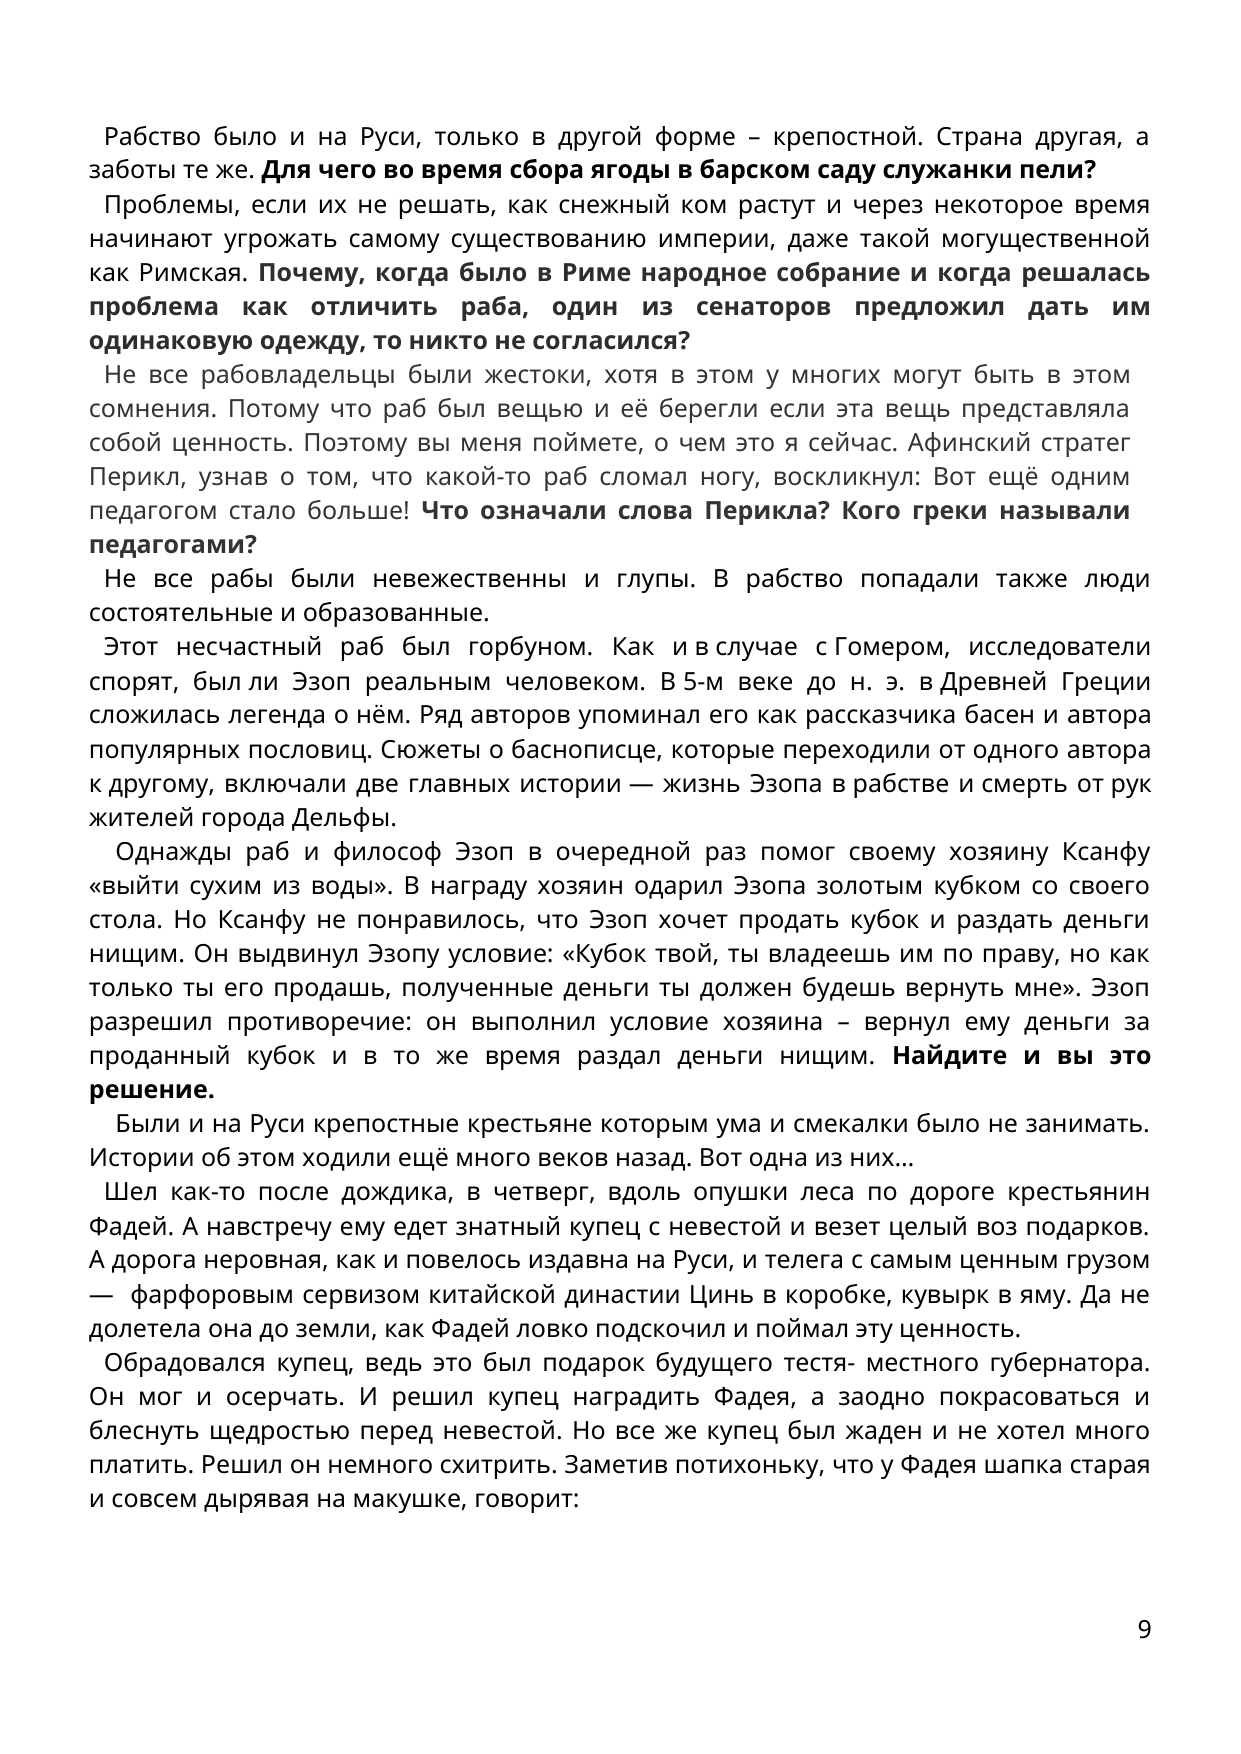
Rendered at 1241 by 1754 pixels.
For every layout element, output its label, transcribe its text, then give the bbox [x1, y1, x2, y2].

text Однажды раб и философ Эзоп в очередной раз помог своему хозяину Ксанфу «выйти сухим из воды». В награду хозяин одарил Эзопа золотым кубком со своего стола. Но Ксанфу не понравилось, что Эзоп хочет продать кубок и раздать деньги нищим. Он выдвинул Эзопу условие: «Кубок твой, ты владеешь им по праву, но как только ты его продашь, полученные деньги ты должен будешь вернуть мне». Эзоп разрешил противоречие: он выполнил условие хозяина – вернул ему деньги за проданный кубок и в то же время раздал деньги нищим. Найдите и вы это решение. [215, 1038, 1152, 1106]
text Шел как-то после дождика, в четверг, вдоль опушки леса по дороге крестьянин Фадей. А навстречу ему едет знатный купец с невестой и везет целый воз подарков. А дорога неровная, как и повелось издавна на Руси, и телега с самым ценным грузом — фарфоровым сервизом китайской династии Цинь в коробке, кувырк в яму. Да не долетела она до земли, как Фадей ловко подскочил и поймал эту ценность. [89, 1174, 1152, 1344]
text Не все рабовладельцы были жестоки, хотя в этом у многих могут быть в этом сомнения. Потому что раб был вещью и её берегли если эта вещь представляла собой ценность. Поэтому вы меня поймете, о чем это я сейчас. Афинский стратег Перикл, узнав о том, что какой-то раб сломал ногу, воскликнул: Вот ещё одним педагогом стало больше! Что означали слова Перикла? Кого греки называли педагогами? [89, 357, 1132, 561]
text Этот несчастный раб был горбуном. Как и в случае с Гомером, исследователи спорят, был ли Эзоп реальным человеком. В 5-м веке до н. э. в Древней Греции сложилась легенда о нём. Ряд авторов упоминал его как рассказчика басен и автора популярных пословиц. Сюжеты о баснописце, которые переходили от одного автора к другому, включали две главных истории — жизнь Эзопа в рабстве и смерть от рук жителей города Дельфы. [397, 765, 1152, 833]
text Проблемы, если их не решать, как снежный ком растут и через некоторое время начинают угрожать самому существованию империи, даже такой могущественной как Римская. Почему, когда было в Риме народное собрание и когда решалась проблема как отличить раба, один из сенаторов предложил дать им одинаковую одежду, то никто не согласился? [89, 322, 1152, 357]
text Однажды раб и философ Эзоп в очередной раз помог своему хозяину Ксанфу «выйти сухим из воды». В награду хозяин одарил Эзопа золотым кубком со своего стола. Но Ксанфу не понравилось, что Эзоп хочет продать кубок и раздать деньги нищим. Он выдвинул Эзопу условие: «Кубок твой, ты владеешь им по праву, но как только ты его продашь, полученные деньги ты должен будешь вернуть мне». Эзоп разрешил противоречие: он выполнил условие хозяина – вернул ему деньги за проданный кубок и в то же время раздал деньги нищим. Найдите и вы это решение. [89, 833, 1152, 868]
text Проблемы, если их не решать, как снежный ком растут и через некоторое время начинают угрожать самому существованию империи, даже такой могущественной как Римская. Почему, когда было в Риме народное собрание и когда решалась проблема как отличить раба, один из сенаторов предложил дать им одинаковую одежду, то никто не согласился? [89, 186, 1152, 289]
text Не все рабы были невежественны и глупы. В рабство попадали также люди состоятельные и образованные. [89, 561, 1152, 629]
text Обрадовался купец, ведь это был подарок будущего тестя- местного губернатора. Он мог и осерчать. И решил купец наградить Фадея, а заодно покрасоваться и блеснуть щедростью перед невестой. Но все же купец был жаден и не хотел много платить. Решил он немного схитрить. Заметив потихоньку, что у Фадея шапка старая и совсем дырявая на макушке, говорит: [89, 1344, 1152, 1515]
text Были и на Руси крепостные крестьяне которым ума и смекалки было не занимать. Истории об этом ходили ещё много веков назад. Вот одна из них… [89, 1106, 1152, 1174]
text Рабство было и на Руси, только в другой форме – крепостной. Страна другая, а заботы те же. Для чего во время сбора ягоды в барском саду служанки пели? [89, 118, 1152, 186]
